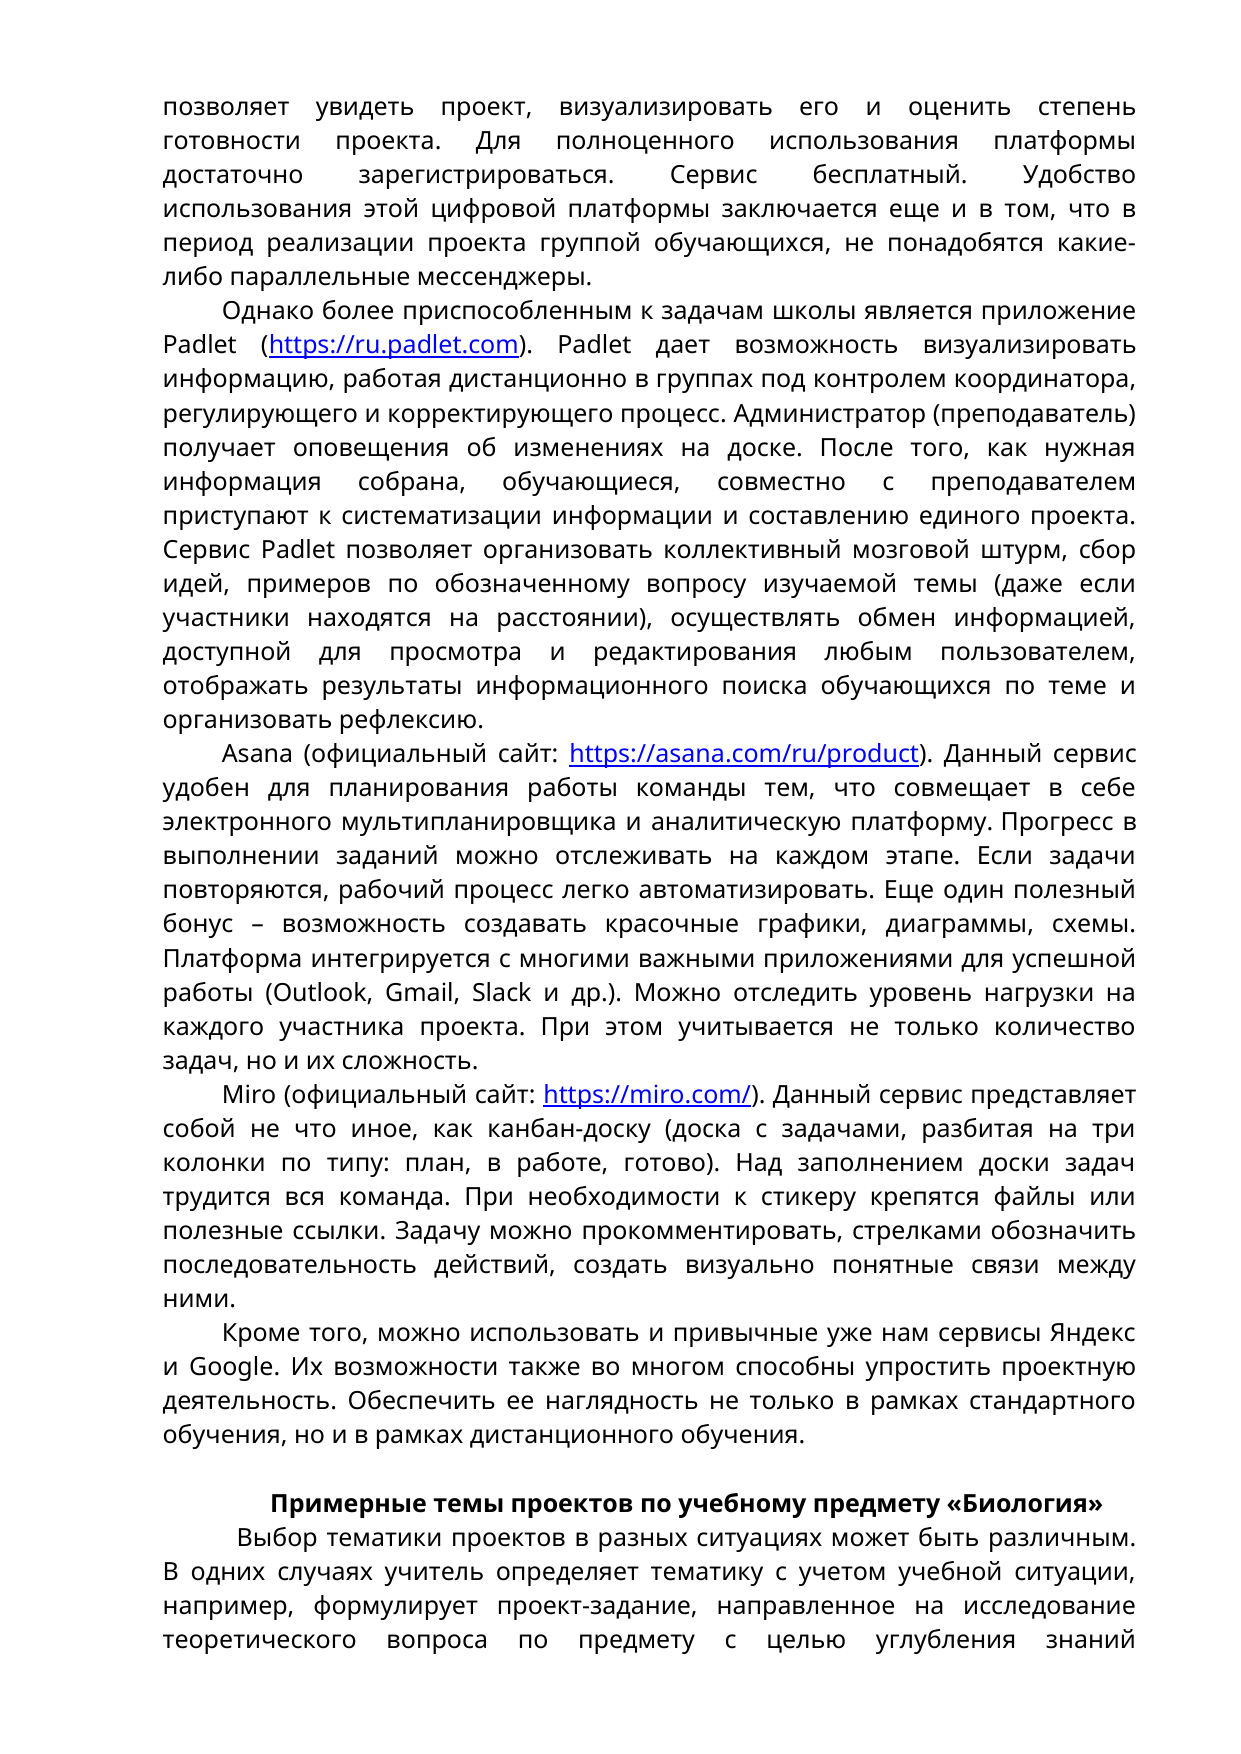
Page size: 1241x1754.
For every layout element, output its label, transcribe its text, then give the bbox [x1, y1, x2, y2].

text Asana (официальный сайт: https://asana.com/ru/product). Данный сервис удобен для планирования работы команды тем, что совмещает в себе электронного мультипланировщика и аналитическую платформу. Прогресс в выполнении заданий можно отслеживать на каждом этапе. Если задачи повторяются, рабочий процесс легко автоматизировать. Еще один полезный бонус – возможность создавать красочные графики, диаграммы, схемы. Платформа интегрируется с многими важными приложениями для успешной работы (Outlook, Gmail, Slack и др.). Можно отследить уровень нагрузки на каждого участника проекта. При этом учитывается не только количество задач, но и их сложность. [162, 736, 1137, 1076]
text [162, 1519, 1137, 1656]
text Miro (официальный сайт: https://miro.com/). Данный сервис представляет собой не что иное, как канбан-доску (доска с задачами, разбитая на три колонки по типу: план, в работе, готово). Над заполнением доски задач трудится вся команда. При необходимости к стикеру крепятся файлы или полезные ссылки. Задачу можно прокомментировать, стрелками обозначить последовательность действий, создать визуально понятные связи между ними. [162, 1076, 1137, 1315]
text Кроме того, можно использовать и привычные уже нам сервисы Яндекс и Google. Их возможности также во многом способны упростить проектную деятельность. Обеспечить ее наглядность не только в рамках стандартного обучения, но и в рамках дистанционного обучения. [162, 1315, 1137, 1451]
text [162, 89, 1137, 293]
text Однако более приспособленным к задачам школы является приложение Padlet (https://ru.padlet.com). Padlet дает возможность визуализировать информацию, работая дистанционно в группах под контролем координатора, регулирующего и корректирующего процесс. Администратор (преподаватель) получает оповещения об изменениях на доске. После того, как нужная информация собрана, обучающиеся, совместно с преподавателем приступают к систематизации информации и составлению единого проекта. Сервис Padlet позволяет организовать коллективный мозговой штурм, сбор идей, примеров по обозначенному вопросу изучаемой темы (даже если участники находятся на расстоянии), осуществлять обмен информацией, доступной для просмотра и редактирования любым пользователем, отображать результаты информационного поиска обучающихся по теме и организовать рефлексию. [162, 293, 1137, 736]
text Примерные темы проектов по учебному предмету «Биология» [162, 1485, 1137, 1519]
